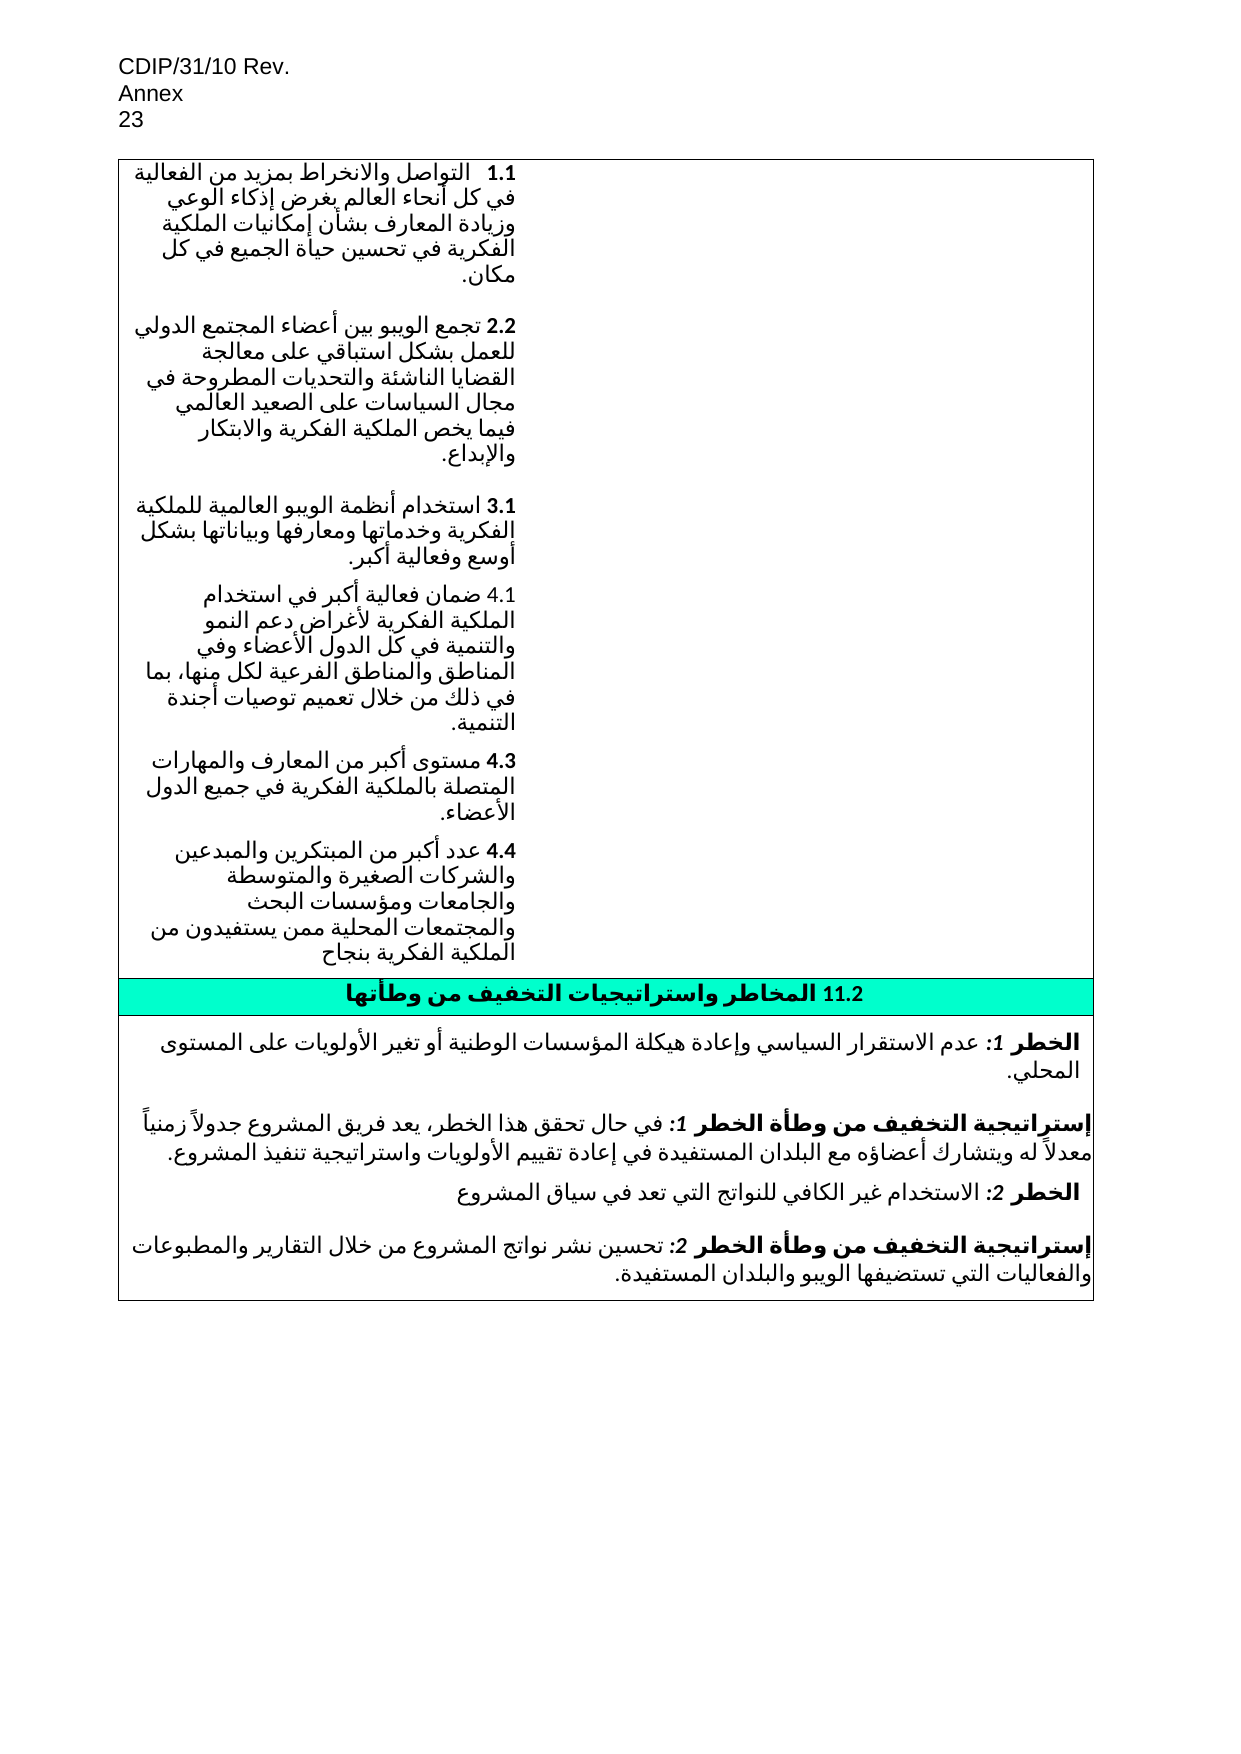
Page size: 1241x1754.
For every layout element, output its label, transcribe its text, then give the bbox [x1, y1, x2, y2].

table_cell الخطر 1: عدم الاستقرار السياسي وإعادة هيكلة المؤسسات الوطنية أو تغير الأولويات على المستوى المحلي. إستراتيجية التخفيف من وطأة الخطر 1: في حال تحقق هذا الخطر، يعد فريق المشروع جدولاً زمنياً معدلاً له ويتشارك أعضاؤه مع البلدان المستفيدة في إعادة تقييم الأولويات واستراتيجية تنفيذ المشروع. الخطر 2: الاستخدام غير الكافي للنواتج التي تعد في سياق المشروع إستراتيجية التخفيف من وطأة الخطر 2: تحسين نشر نواتج المشروع من خلال التقارير والمطبوعات والفعاليات التي تستضيفها الويبو والبلدان المستفيدة. [119, 1016, 1093, 1300]
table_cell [119, 160, 1093, 978]
table_cell 11.2 المخاطر واستراتيجيات التخفيف من وطأتها [119, 979, 1093, 1015]
